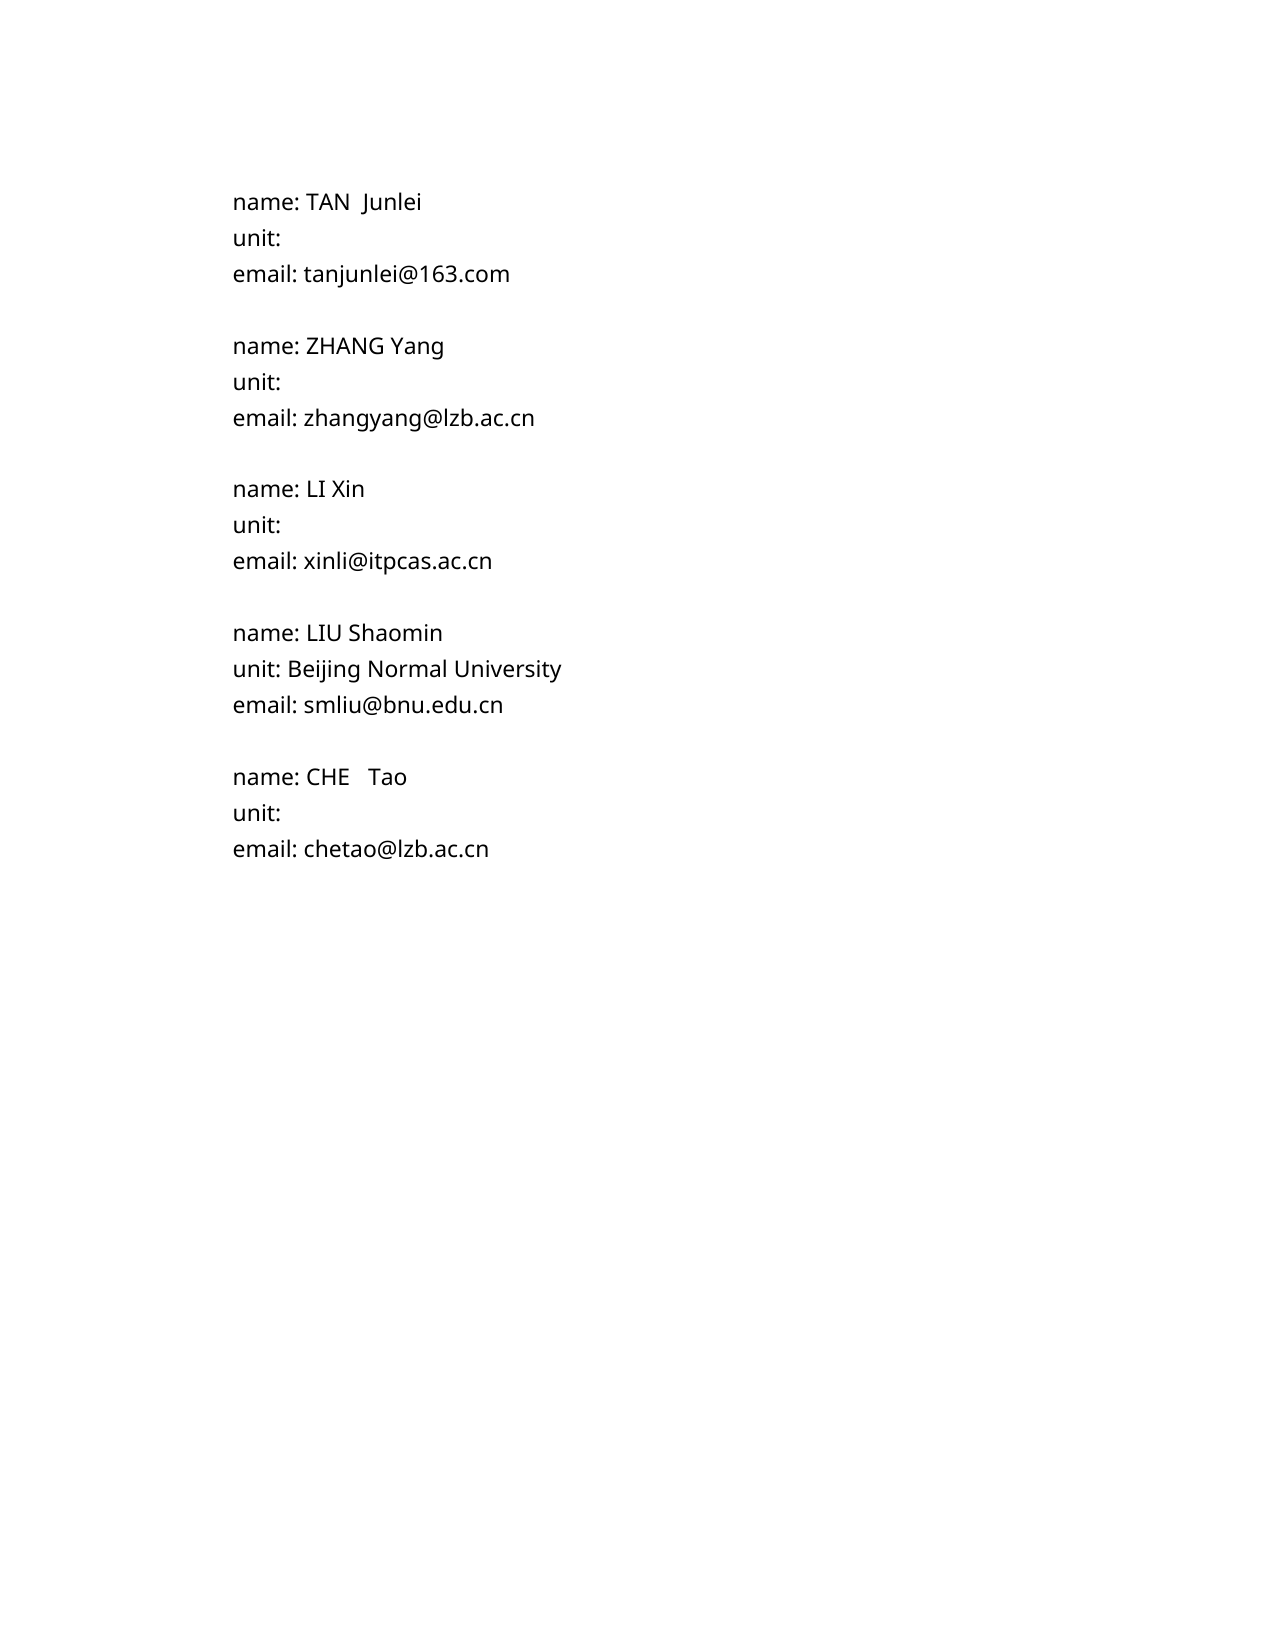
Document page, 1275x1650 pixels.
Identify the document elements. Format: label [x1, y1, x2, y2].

text [232, 150, 1087, 936]
